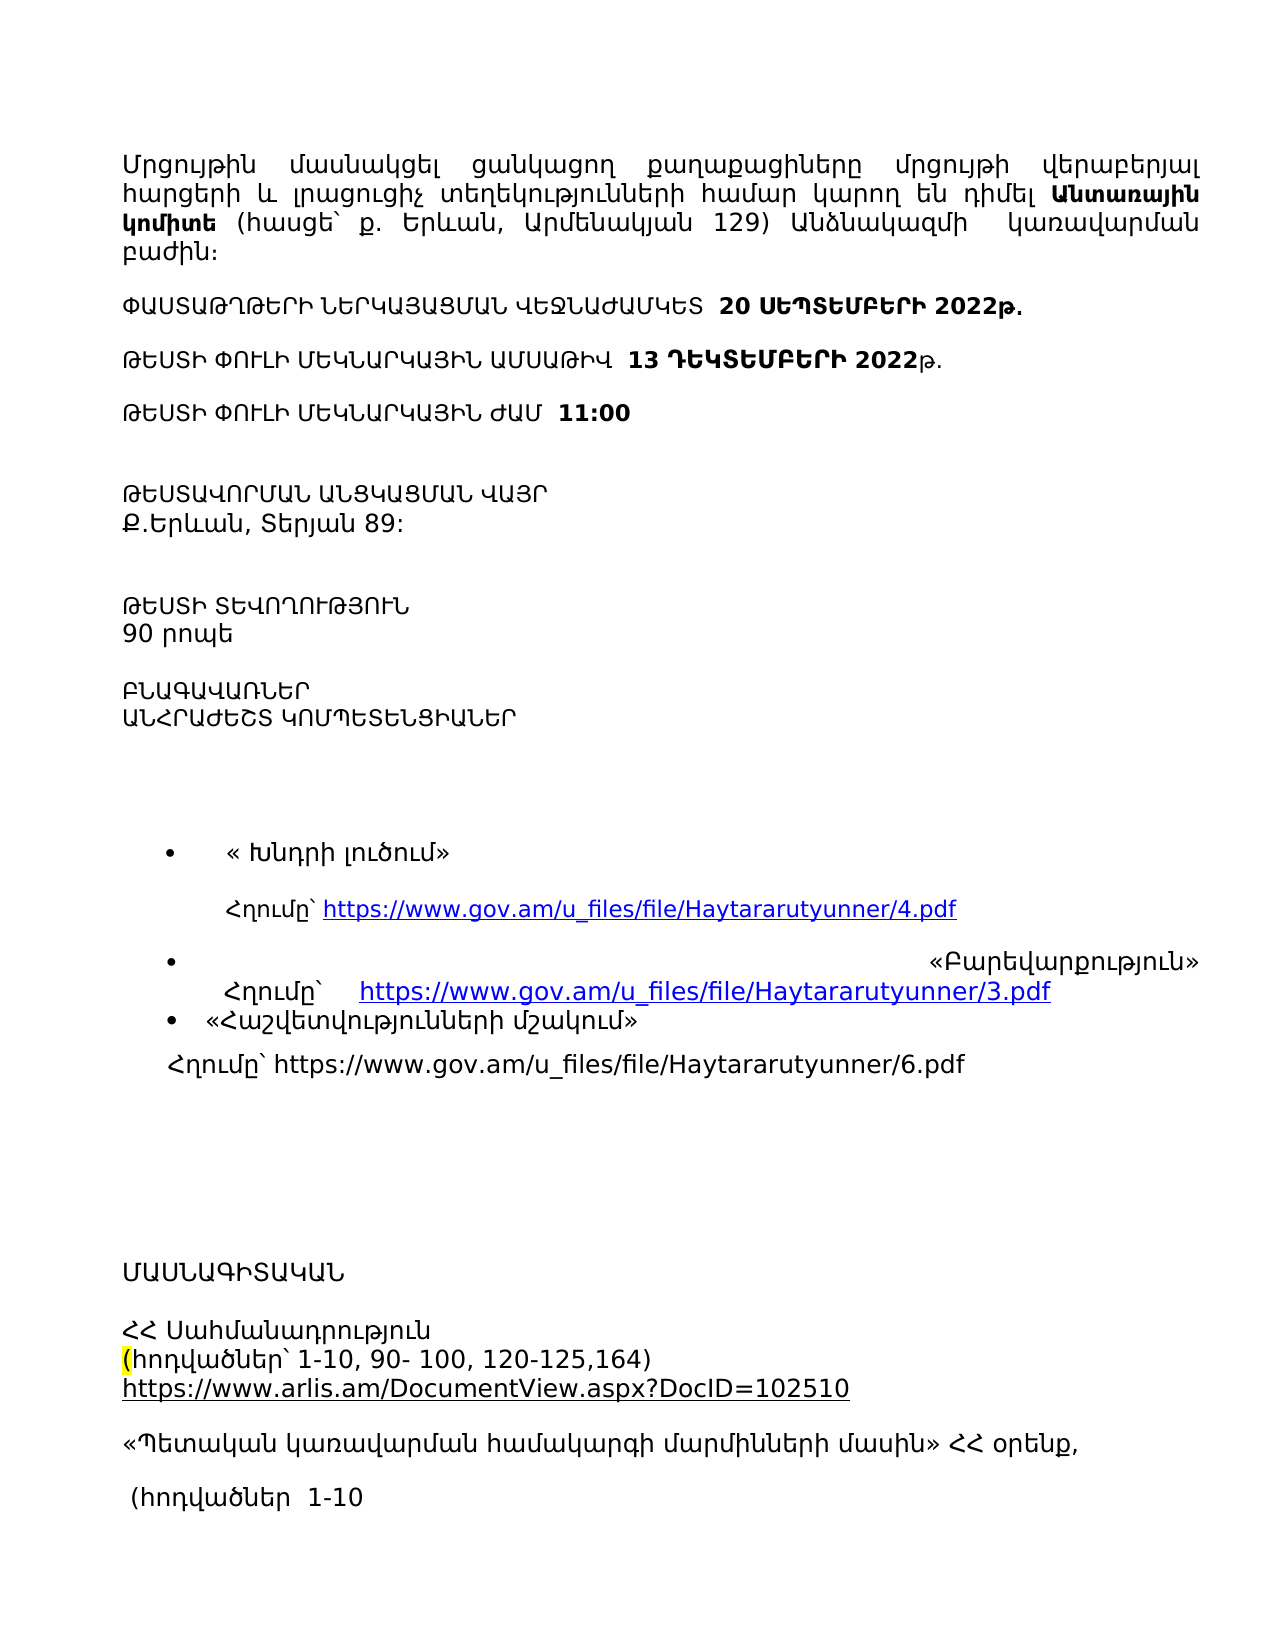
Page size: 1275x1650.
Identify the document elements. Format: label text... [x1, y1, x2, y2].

text ԹԵՍՏԻ ՓՈՒԼԻ ՄԵԿՆԱՐԿԱՅԻՆ ԱՄՍԱԹԻՎ 13 ԴԵԿՏԵՄԲԵՐԻ 2022թ․ [122, 345, 1200, 374]
list « Խնդրի լուծում» [166, 838, 1200, 896]
text ՓԱՍՏԱԹՂԹԵՐԻ ՆԵՐԿԱՅԱՑՄԱՆ ՎԵՋՆԱԺԱՄԿԵՏ 20 ՍԵՊՏԵՄԲԵՐԻ 2022թ․ [122, 292, 1200, 320]
text «Պետական կառավարման համակարգի մարմինների մասին» ՀՀ օրենք, [122, 1429, 1200, 1458]
list Հղումը՝ https://www.gov.am/u_files/file/Haytararutyunner/4.pdf [225, 896, 1200, 922]
list «Բարեվարքություն» Հղումը՝ https://www.gov.am/u_files/file/Haytararutyunner/3.pdf [167, 947, 1200, 1006]
text ՄԱՍՆԱԳԻՏԱԿԱՆ ՀՀ Սահմանադրություն (հոդվածներ՝ 1-10, 90- 100, 120-125,164) https://www.arlis.am/DocumentView.aspx?DocID=102510 [122, 1258, 1200, 1404]
list «Հաշվետվությունների մշակում» [167, 1006, 1200, 1035]
text Հղումը՝ https://www.gov.am/u_files/file/Haytararutyunner/6.pdf [167, 1051, 1200, 1080]
text Մրցույթին մասնակցել ցանկացող քաղաքացիները մրցույթի վերաբերյալ հարցերի և լրացուցիչ տեղեկությունների համար կարող են դիմել Անտառային կոմիտե (հասցե՝ ք. Երևան, Արմենակյան 129) Անձնակազմի կառավարման բաժին։ [122, 208, 1200, 267]
text (հոդվածներ 1-10 [122, 1483, 1200, 1512]
text ԹԵՍՏԻ ՏԵՎՈՂՈՒԹՅՈՒՆ 90 րոպե ԲՆԱԳԱՎԱՌՆԵՐ ԱՆՀՐԱԺԵՇՏ ԿՈՄՊԵՏԵՆՑԻԱՆԵՐ [122, 564, 1200, 759]
text ԹԵՍՏԱՎՈՐՄԱՆ ԱՆՑԿԱՑՄԱՆ ՎԱՅՐ Ք․Երևան, Տերյան 89: [122, 452, 1200, 539]
text ԹԵՍՏԻ ՓՈՒԼԻ ՄԵԿՆԱՐԿԱՅԻՆ ԺԱՄ 11:00 [122, 374, 1200, 427]
